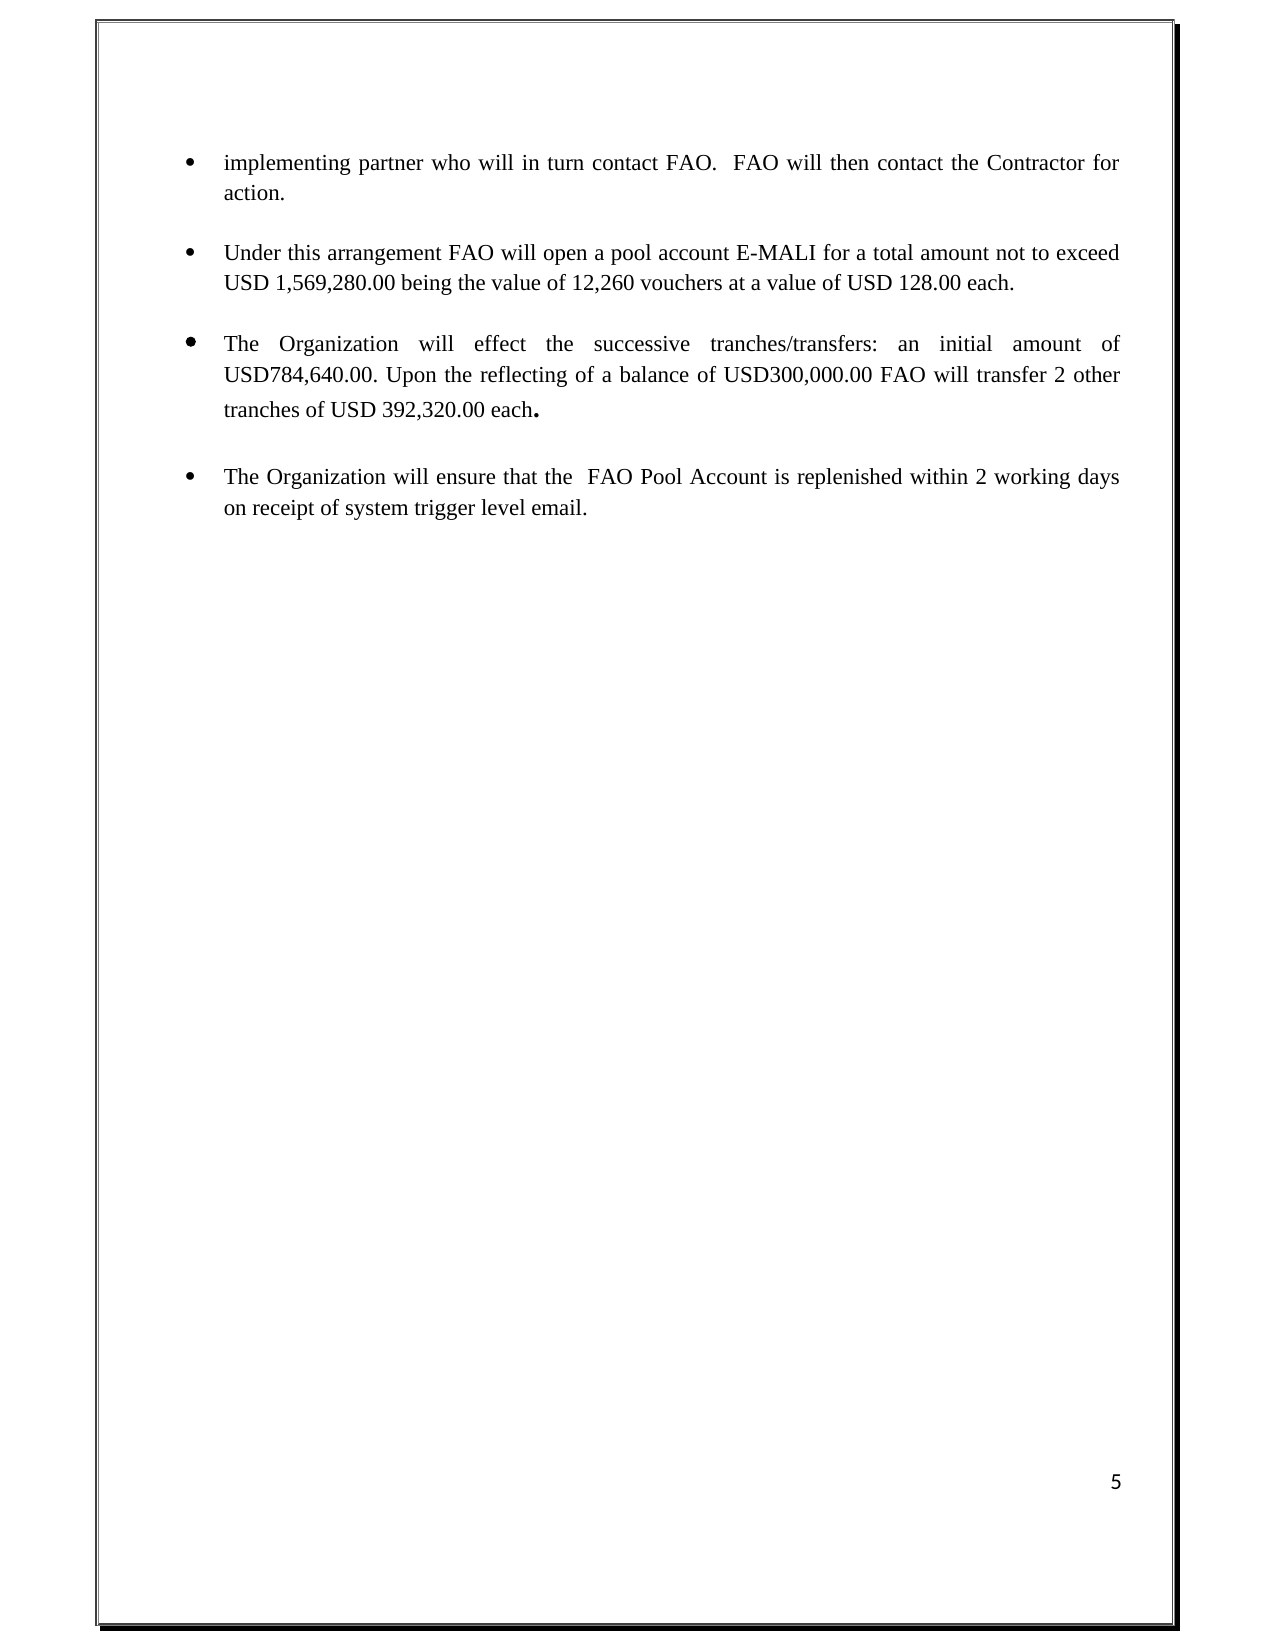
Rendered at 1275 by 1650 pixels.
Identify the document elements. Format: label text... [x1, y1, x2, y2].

list The Organization will ensure that the FAO Pool Account is replenished within 2 working days on receipt of system trigger level email. [186, 463, 1122, 520]
list Under this arrangement FAO will open a pool account E-MALI for a total amount not to exceed USD 1,569,280.00 being the value of 12,260 vouchers at a value of USD 128.00 each. [186, 239, 1122, 296]
list implementing partner who will in turn contact FAO. FAO will then contact the Contractor for action. [186, 148, 1122, 205]
list The Organization will effect the successive tranches/transfers: an initial amount of USD784,640.00. Upon the reflecting of a balance of USD300,000.00 FAO will transfer 2 other tranches of USD 392,320.00 each. [186, 330, 1122, 423]
